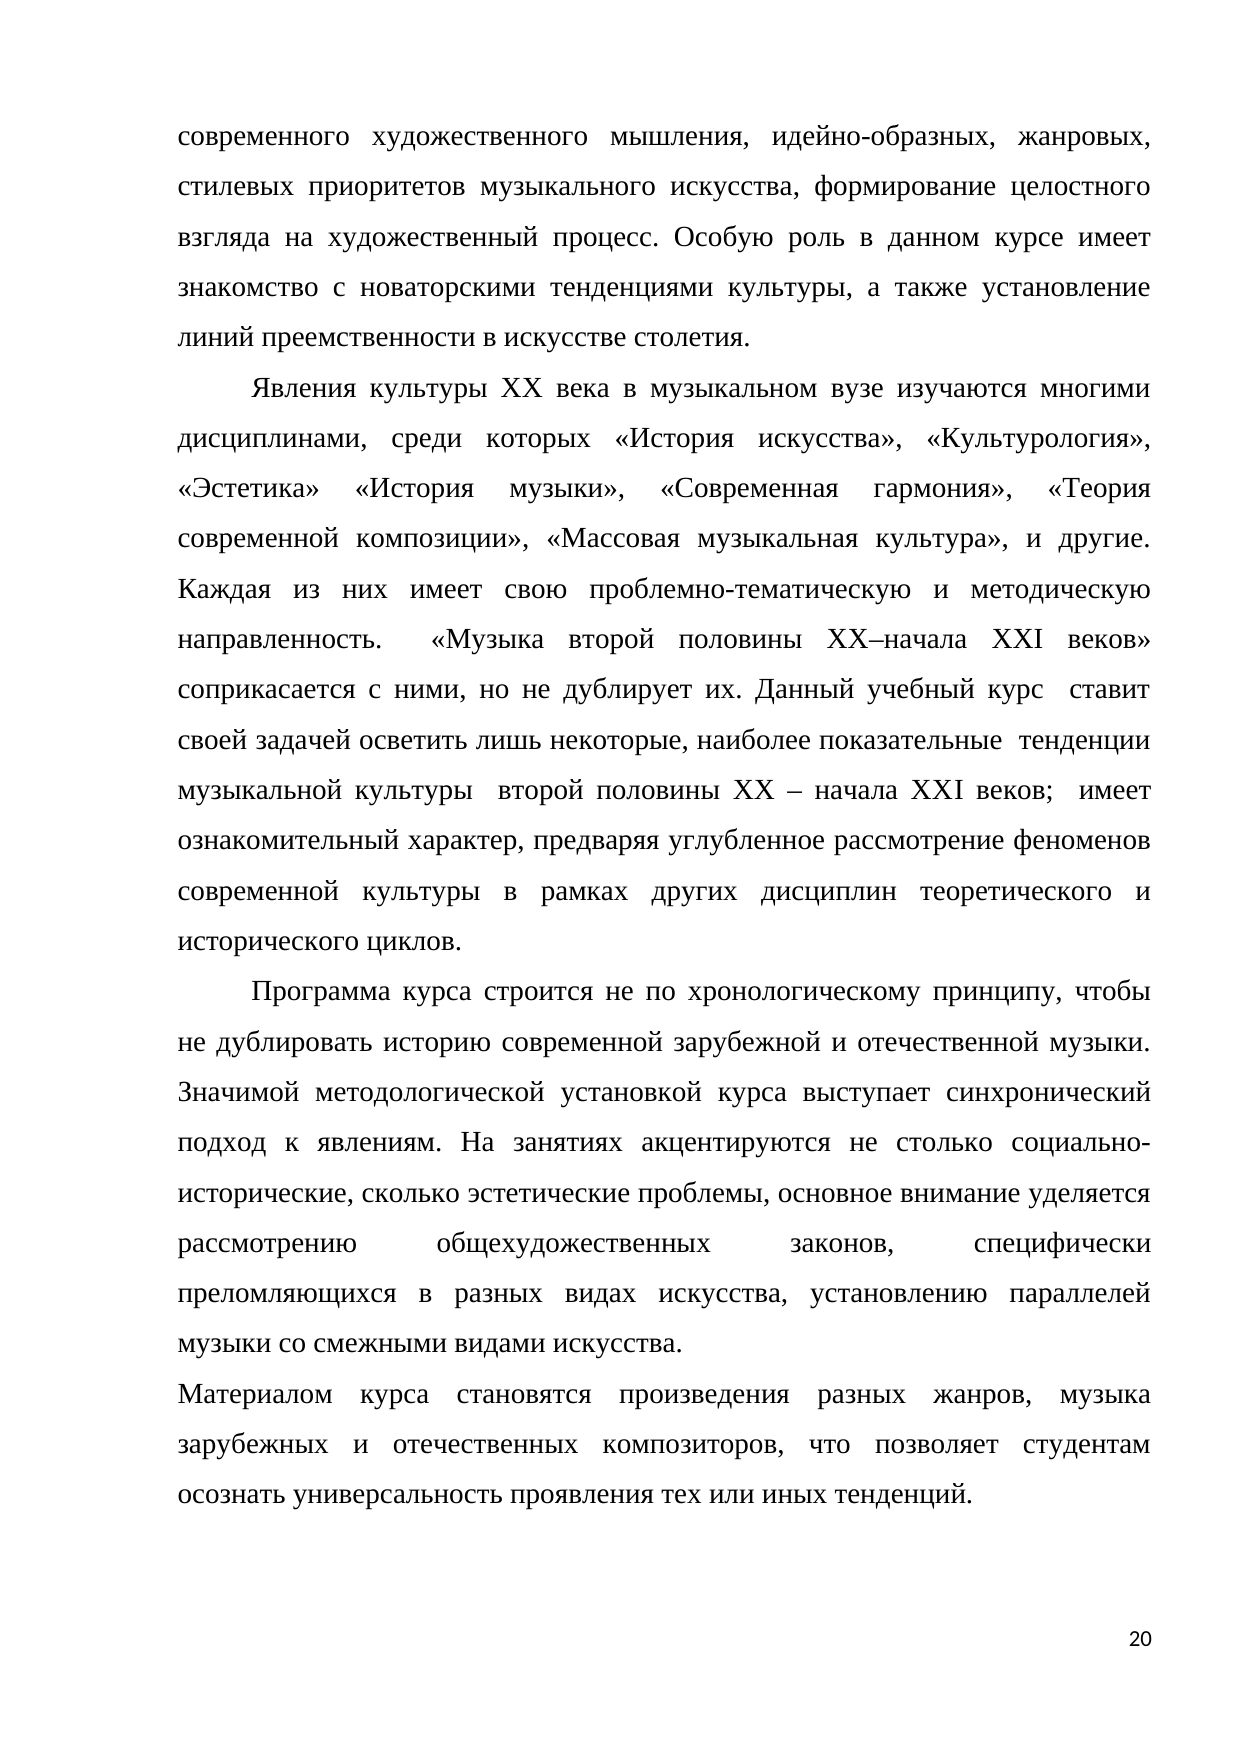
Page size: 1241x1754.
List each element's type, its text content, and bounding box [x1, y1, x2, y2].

text Материалом курса становятся произведения разных жанров, музыка зарубежных и отечественных композиторов, что позволяет студентам осознать универсальность проявления тех или иных тенденций. [177, 1376, 1152, 1510]
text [177, 118, 1152, 353]
text Программа курса строится не по хронологическому принципу, чтобы не дублировать историю современной зарубежной и отечественной музыки. Значимой методологической установкой курса выступает синхронический подход к явлениям. На занятиях акцентируются не столько социально-исторические, сколько эстетические проблемы, основное внимание уделяется рассмотрению общехудожественных законов, специфически преломляющихся в разных видах искусства, установлению параллелей музыки со смежными видами искусства. [177, 973, 1152, 1359]
text Явления культуры ХХ века в музыкальном вузе изучаются многими дисциплинами, среди которых «История искусства», «Культурология», «Эстетика» «История музыки», «Современная гармония», «Теория современной композиции», «Массовая музыкальная культура», и другие. Каждая из них имеет свою проблемно-тематическую и методическую направленность. «Музыка второй половины ХХ–начала XXI веков» соприкасается с ними, но не дублирует их. Данный учебный курс ставит своей задачей осветить лишь некоторые, наиболее показательные тенденции музыкальной культуры второй половины ХХ – начала ХХI веков; имеет ознакомительный характер, предваряя углубленное рассмотрение феноменов современной культуры в рамках других дисциплин теоретического и исторического циклов. [177, 370, 1152, 957]
